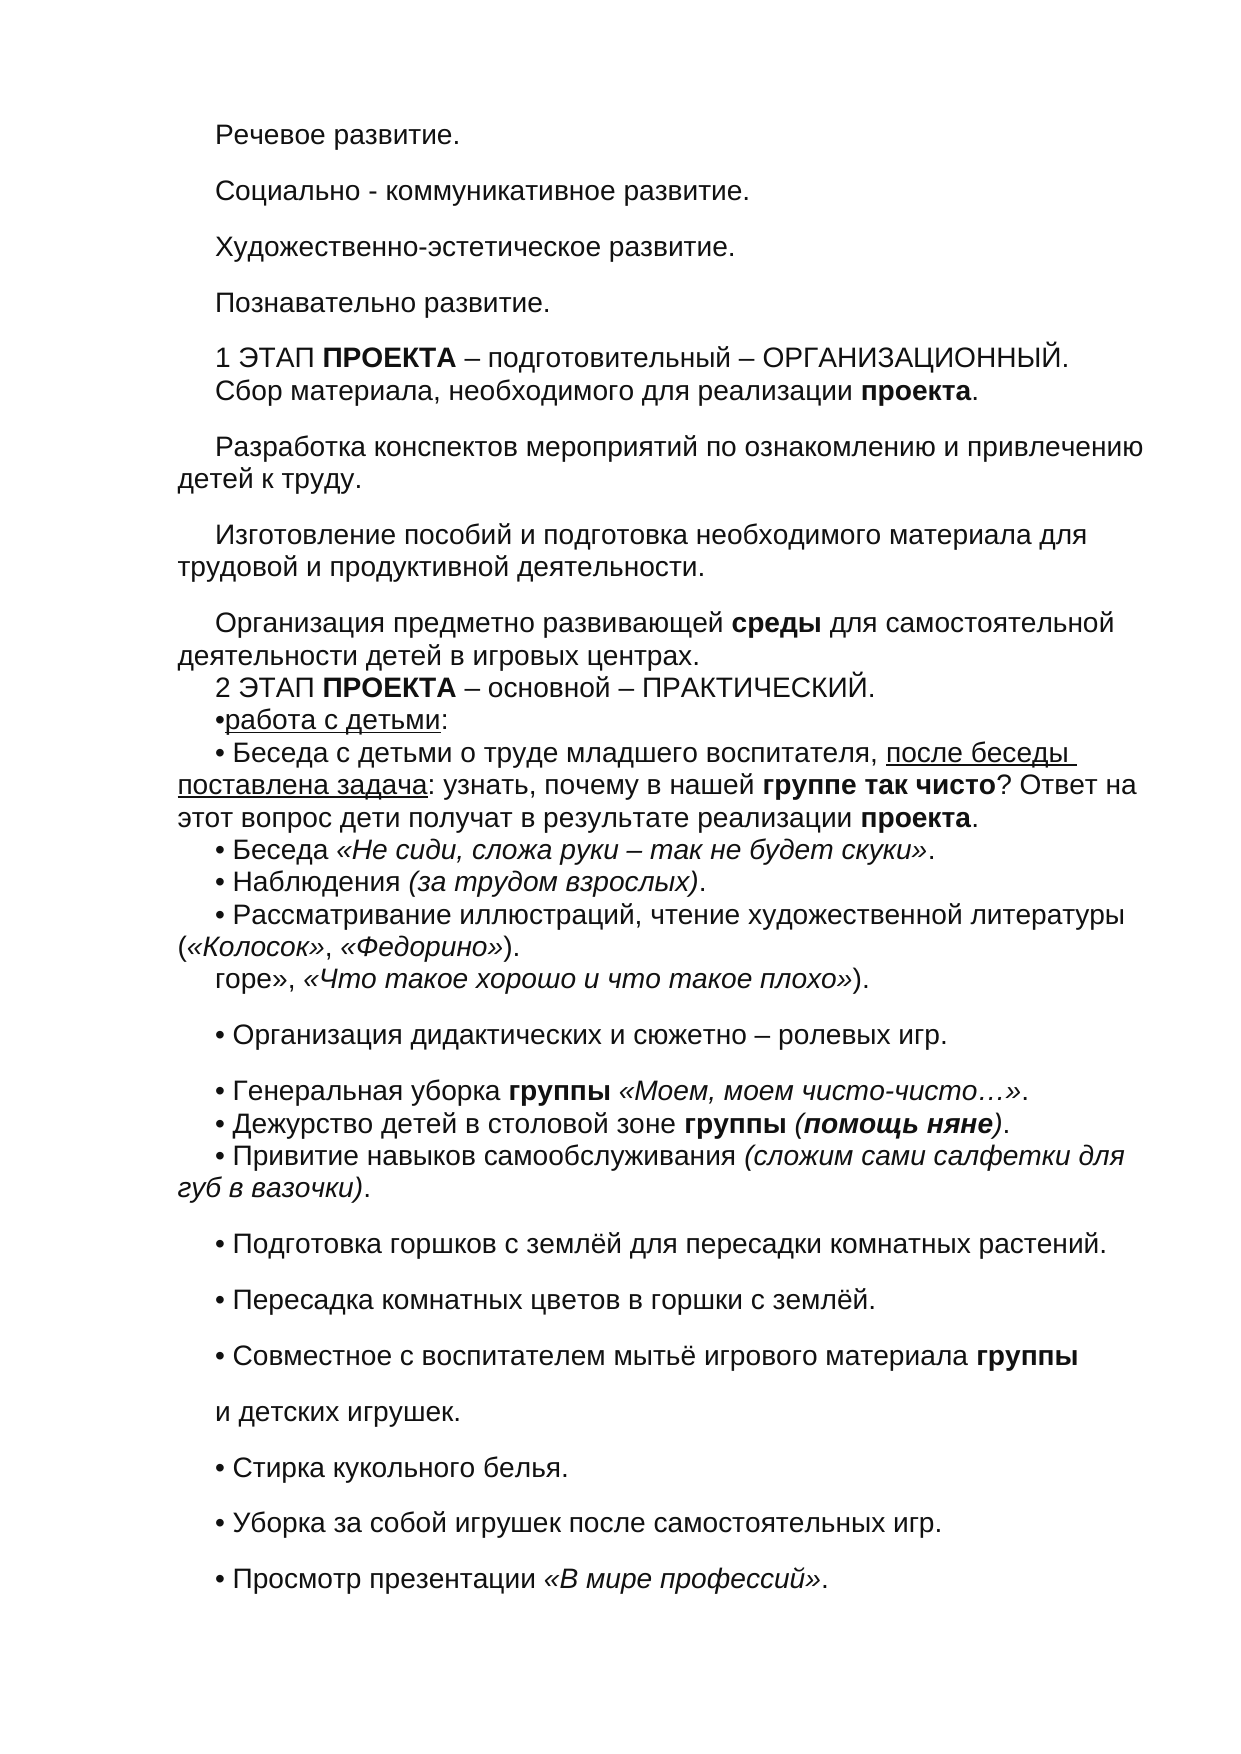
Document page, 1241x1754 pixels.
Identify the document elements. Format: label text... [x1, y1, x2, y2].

text • Беседа с детьми о труде младшего воспитателя, после беседы поставлена задача: узнать, почему в нашей группе так чисто? Ответ на этот вопрос дети получат в результате реализации проекта. [177, 736, 1152, 833]
text • Совместное с воспитателем мытьё игрового материала группы [177, 1339, 1152, 1371]
text • Привитие навыков самообслуживания (сложим сами салфетки для губ в вазочки). [177, 1139, 1152, 1204]
text 1 ЭТАП ПРОЕКТА – подготовительный – ОРГАНИЗАЦИОННЫЙ. [177, 341, 1152, 374]
text • Пересадка комнатных цветов в горшки с землёй. [177, 1283, 1152, 1315]
text • Генеральная уборка группы «Моем, моем чисто-чисто…». [177, 1074, 1152, 1107]
text •работа с детьми: [177, 703, 1152, 736]
text • Стирка кукольного белья. [177, 1451, 1152, 1483]
text • Просмотр презентации «В мире профессий». [177, 1562, 1152, 1594]
text Речевое развитие. [177, 118, 1152, 151]
text • Дежурство детей в столовой зоне группы (помощь няне). [177, 1107, 1152, 1139]
text Познавательно развитие. [177, 286, 1152, 318]
text • Организация дидактических и сюжетно – ролевых игр. [177, 1018, 1152, 1051]
text Художественно-эстетическое развитие. [177, 230, 1152, 262]
text Организация предметно развивающей среды для самостоятельной деятельности детей в игровых центрах. [177, 606, 1152, 671]
text Сбор материала, необходимого для реализации проекта. [177, 374, 1152, 406]
text 2 ЭТАП ПРОЕКТА – основной – ПРАКТИЧЕСКИЙ. [177, 671, 1152, 703]
text • Рассматривание иллюстраций, чтение художественной литературы («Колосок», «Федорино»). [177, 898, 1152, 962]
text и детских игрушек. [177, 1395, 1152, 1427]
text Изготовление пособий и подготовка необходимого материала для трудовой и продуктивной деятельности. [177, 518, 1152, 583]
text • Подготовка горшков с землёй для пересадки комнатных растений. [177, 1227, 1152, 1259]
text • Уборка за собой игрушек после самостоятельных игр. [177, 1506, 1152, 1539]
text Разработка конспектов мероприятий по ознакомлению и привлечению детей к труду. [177, 430, 1152, 494]
text • Беседа «Не сиди, сложа руки – так не будет скуки». [177, 833, 1152, 865]
text Социально - коммуникативное развитие. [177, 174, 1152, 206]
text горе», «Что такое хорошо и что такое плохо»). [177, 962, 1152, 995]
text • Наблюдения (за трудом взрослых). [177, 865, 1152, 898]
